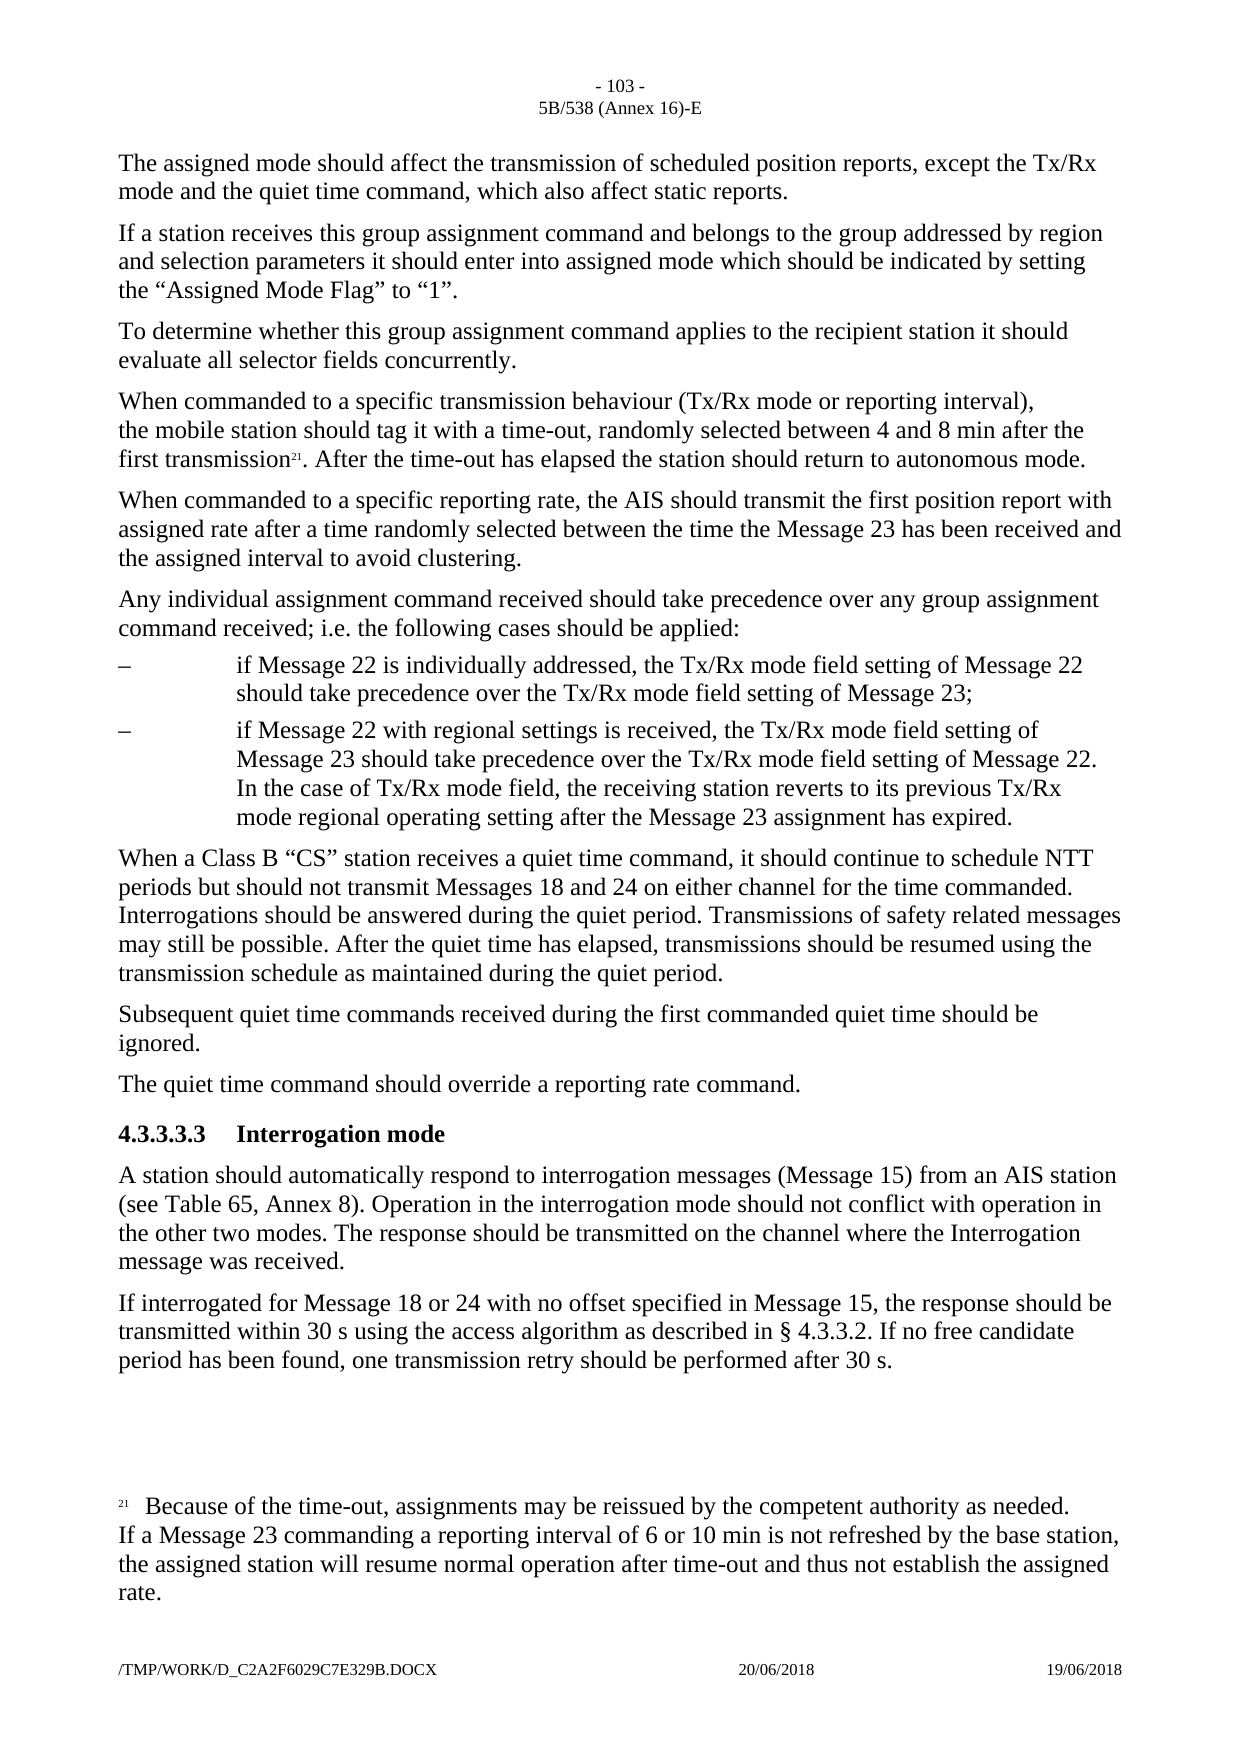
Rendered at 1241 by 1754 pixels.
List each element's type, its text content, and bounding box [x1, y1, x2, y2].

text The assigned mode should affect the transmission of scheduled position reports, except the Tx/Rx mode and the quiet time command, which also affect static reports. [118, 148, 1122, 205]
text To determine whether this group assignment command applies to the recipient station it should evaluate all selector fields concurrently. [118, 316, 1122, 374]
text If a station receives this group assignment command and belongs to the group addressed by region and selection parameters it should enter into assigned mode which should be indicated by setting the “Assigned Mode Flag” to “1”. [118, 218, 1122, 304]
text A station should automatically respond to interrogation messages (Message 15) from an AIS station (see Table 65, Annex 8). Operation in the interrogation mode should not conflict with operation in the other two modes. The response should be transmitted on the channel where the Interrogation message was received. [118, 1160, 1122, 1275]
text When commanded to a specific transmission behaviour (Tx/Rx mode or reporting interval), the mobile station should tag it with a time-out, randomly selected between 4 and 8 min after the first transmission. After the time-out has elapsed the station should return to autonomous mode. [118, 386, 1122, 473]
text If interrogated for Message 18 or 24 with no offset specified in Message 15, the response should be transmitted within 30 s using the access algorithm as described in § 4.3.3.2. If no free candidate period has been found, one transmission retry should be performed after 30 s. [118, 1288, 1122, 1374]
text – if Message 22 with regional settings is received, the Tx/Rx mode field setting of Message 23 should take precedence over the Tx/Rx mode field setting of Message 22. In the case of Tx/Rx mode field, the receiving station reverts to its previous Tx/Rx mode regional operating setting after the Message 23 assignment has expired. [118, 716, 1122, 831]
text Subsequent quiet time commands received during the first commanded quiet time should be ignored. [118, 999, 1122, 1057]
text When a Class B “CS” station receives a quiet time command, it should continue to schedule NTT periods but should not transmit Messages 18 and 24 on either channel for the time commanded. Interrogations should be answered during the quiet period. Transmissions of safety related messages may still be possible. After the quiet time has elapsed, transmissions should be resumed using the transmission schedule as maintained during the quiet period. [118, 843, 1122, 987]
text – if Message 22 is individually addressed, the Tx/Rx mode field setting of Message 22 should take precedence over the Tx/Rx mode field setting of Message 23; [118, 650, 1122, 707]
text When commanded to a specific reporting rate, the AIS should transmit the first position report with assigned rate after a time randomly selected between the time the Message 23 has been received and the assigned interval to avoid clustering. [118, 485, 1122, 571]
subtitle 4.3.3.3.3 Interrogation mode [118, 1119, 1122, 1148]
text Any individual assignment command received should take precedence over any group assignment command received; i.e. the following cases should be applied: [118, 584, 1122, 641]
text The quiet time command should override a reporting rate command. [118, 1069, 1122, 1098]
